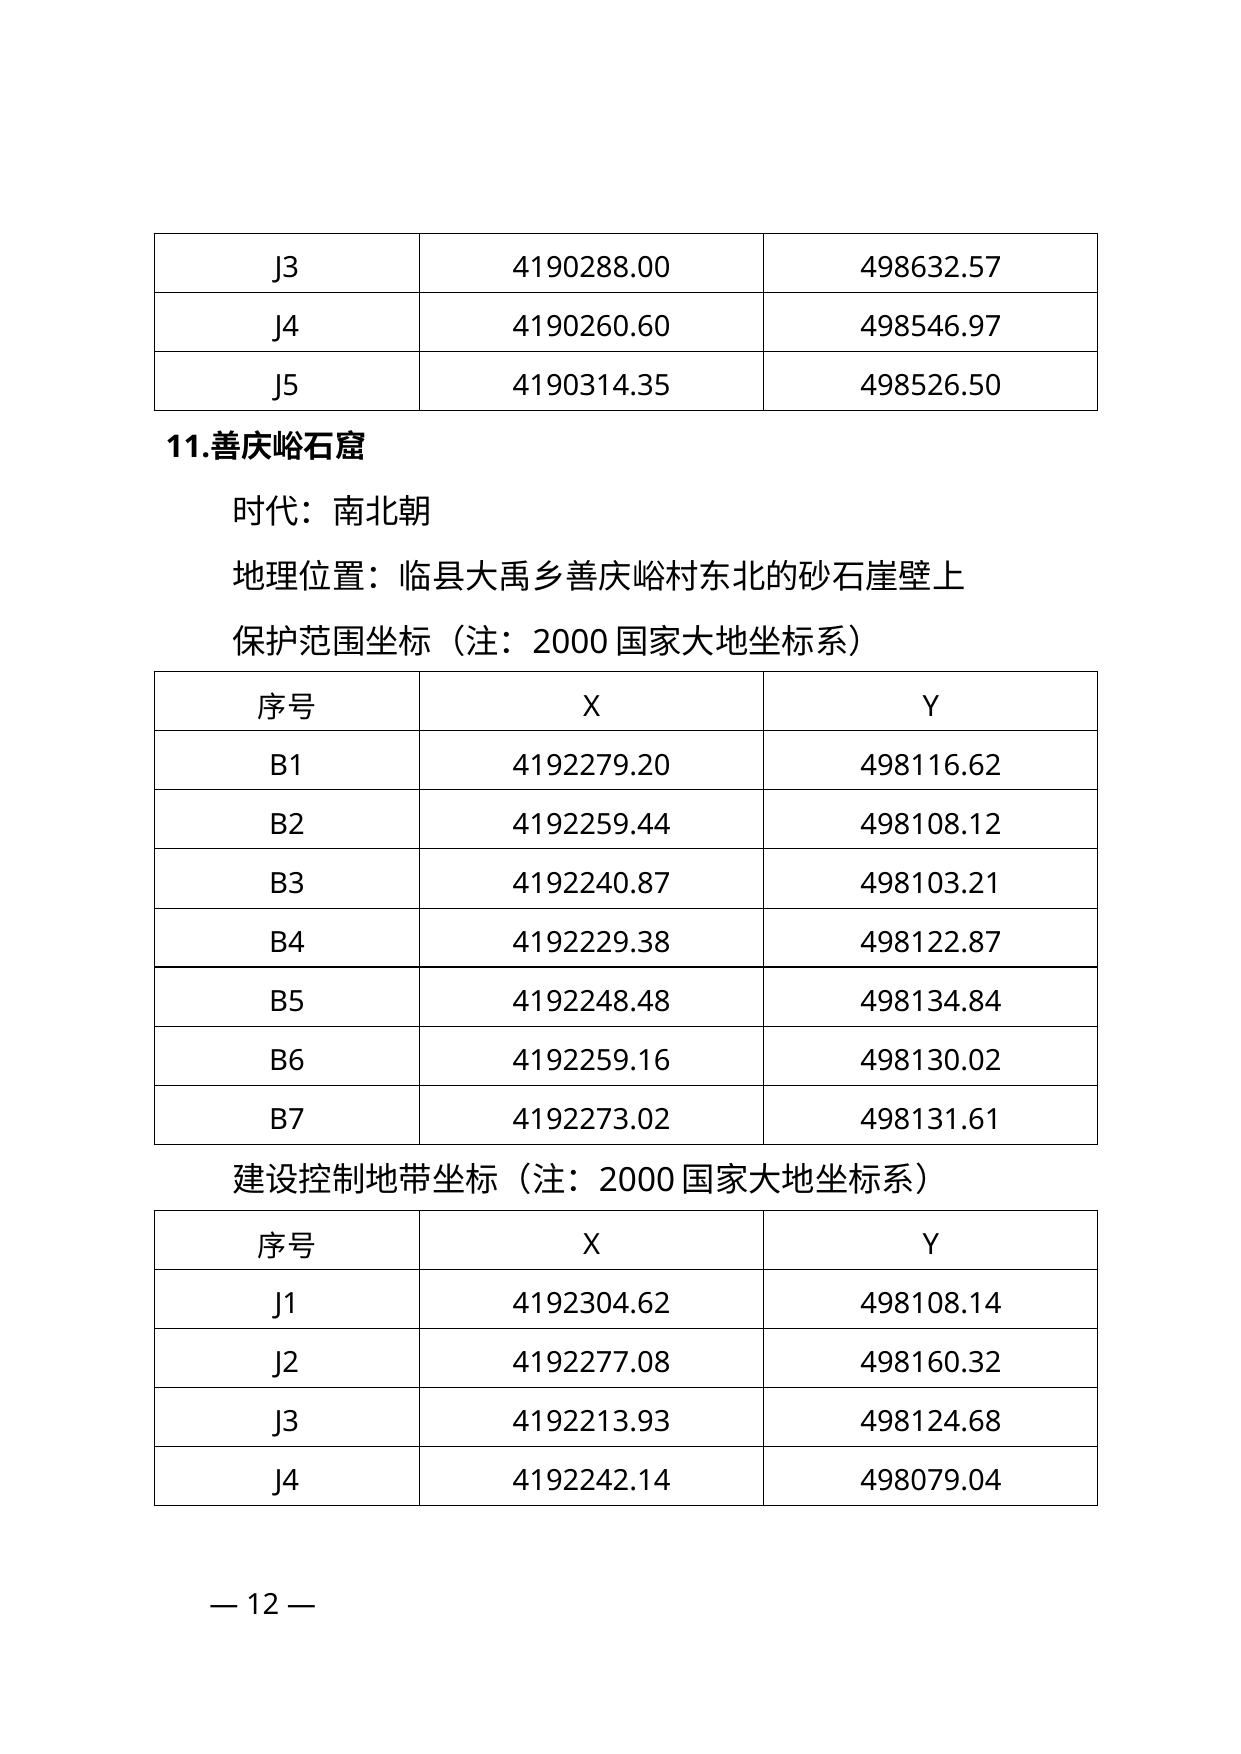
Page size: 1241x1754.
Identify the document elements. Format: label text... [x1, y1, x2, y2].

table_cell 4192242.14 [420, 1447, 763, 1505]
table_cell B7 [155, 1086, 419, 1144]
table_cell 4190260.60 [420, 293, 763, 351]
table_cell B6 [155, 1027, 419, 1084]
table_cell B1 [155, 731, 419, 789]
table_cell J4 [155, 1447, 419, 1505]
table_header X [420, 1211, 763, 1269]
table_cell 4192259.16 [420, 1027, 763, 1084]
table_cell 498160.32 [764, 1329, 1097, 1387]
table_header X [420, 672, 763, 730]
table_cell 498122.87 [764, 909, 1097, 966]
table_header Y [764, 1211, 1097, 1269]
table_cell J4 [155, 293, 419, 351]
text 地理位置：临县大禹乡善庆峪村东北的砂石崖壁上 [165, 541, 1087, 606]
table_cell 4192277.08 [420, 1329, 763, 1387]
table_cell 498134.84 [764, 968, 1097, 1026]
list 保护范围坐标（注：2000国家大地坐标系） [165, 606, 1087, 671]
table_cell J2 [155, 1329, 419, 1387]
table_cell 498079.04 [764, 1447, 1097, 1505]
table_cell J3 [155, 1388, 419, 1446]
table_cell 498131.61 [764, 1086, 1097, 1144]
table_cell 4192279.20 [420, 731, 763, 789]
table_cell J5 [155, 352, 419, 410]
table_cell B4 [155, 909, 419, 966]
table_cell 498526.50 [764, 352, 1097, 410]
text 11.善庆峪石窟 [165, 411, 1087, 476]
table_cell 4192273.02 [420, 1086, 763, 1144]
table_header 序号 [155, 672, 419, 730]
table_header Y [764, 672, 1097, 730]
table_cell J1 [155, 1270, 419, 1328]
table_cell 4190314.35 [420, 352, 763, 410]
table_cell 498632.57 [764, 234, 1097, 292]
table_cell 498108.14 [764, 1270, 1097, 1328]
table_cell 4192240.87 [420, 849, 763, 907]
table_cell 498124.68 [764, 1388, 1097, 1446]
table_cell B5 [155, 968, 419, 1026]
table_header 序号 [155, 1211, 419, 1269]
table_cell 498103.21 [764, 849, 1097, 907]
table_cell 4192213.93 [420, 1388, 763, 1446]
text 时代：南北朝 [165, 476, 1087, 541]
table_cell B2 [155, 790, 419, 848]
table_cell 4192304.62 [420, 1270, 763, 1328]
table_cell 498130.02 [764, 1027, 1097, 1084]
table_cell 4192229.38 [420, 909, 763, 966]
table_cell 4192248.48 [420, 968, 763, 1026]
list 建设控制地带坐标（注：2000国家大地坐标系） [165, 1145, 1087, 1210]
table_cell B3 [155, 849, 419, 907]
table_cell 498108.12 [764, 790, 1097, 848]
table_cell J3 [155, 234, 419, 292]
table_cell 4192259.44 [420, 790, 763, 848]
table_cell 498546.97 [764, 293, 1097, 351]
table_cell 498116.62 [764, 731, 1097, 789]
table_cell 4190288.00 [420, 234, 763, 292]
